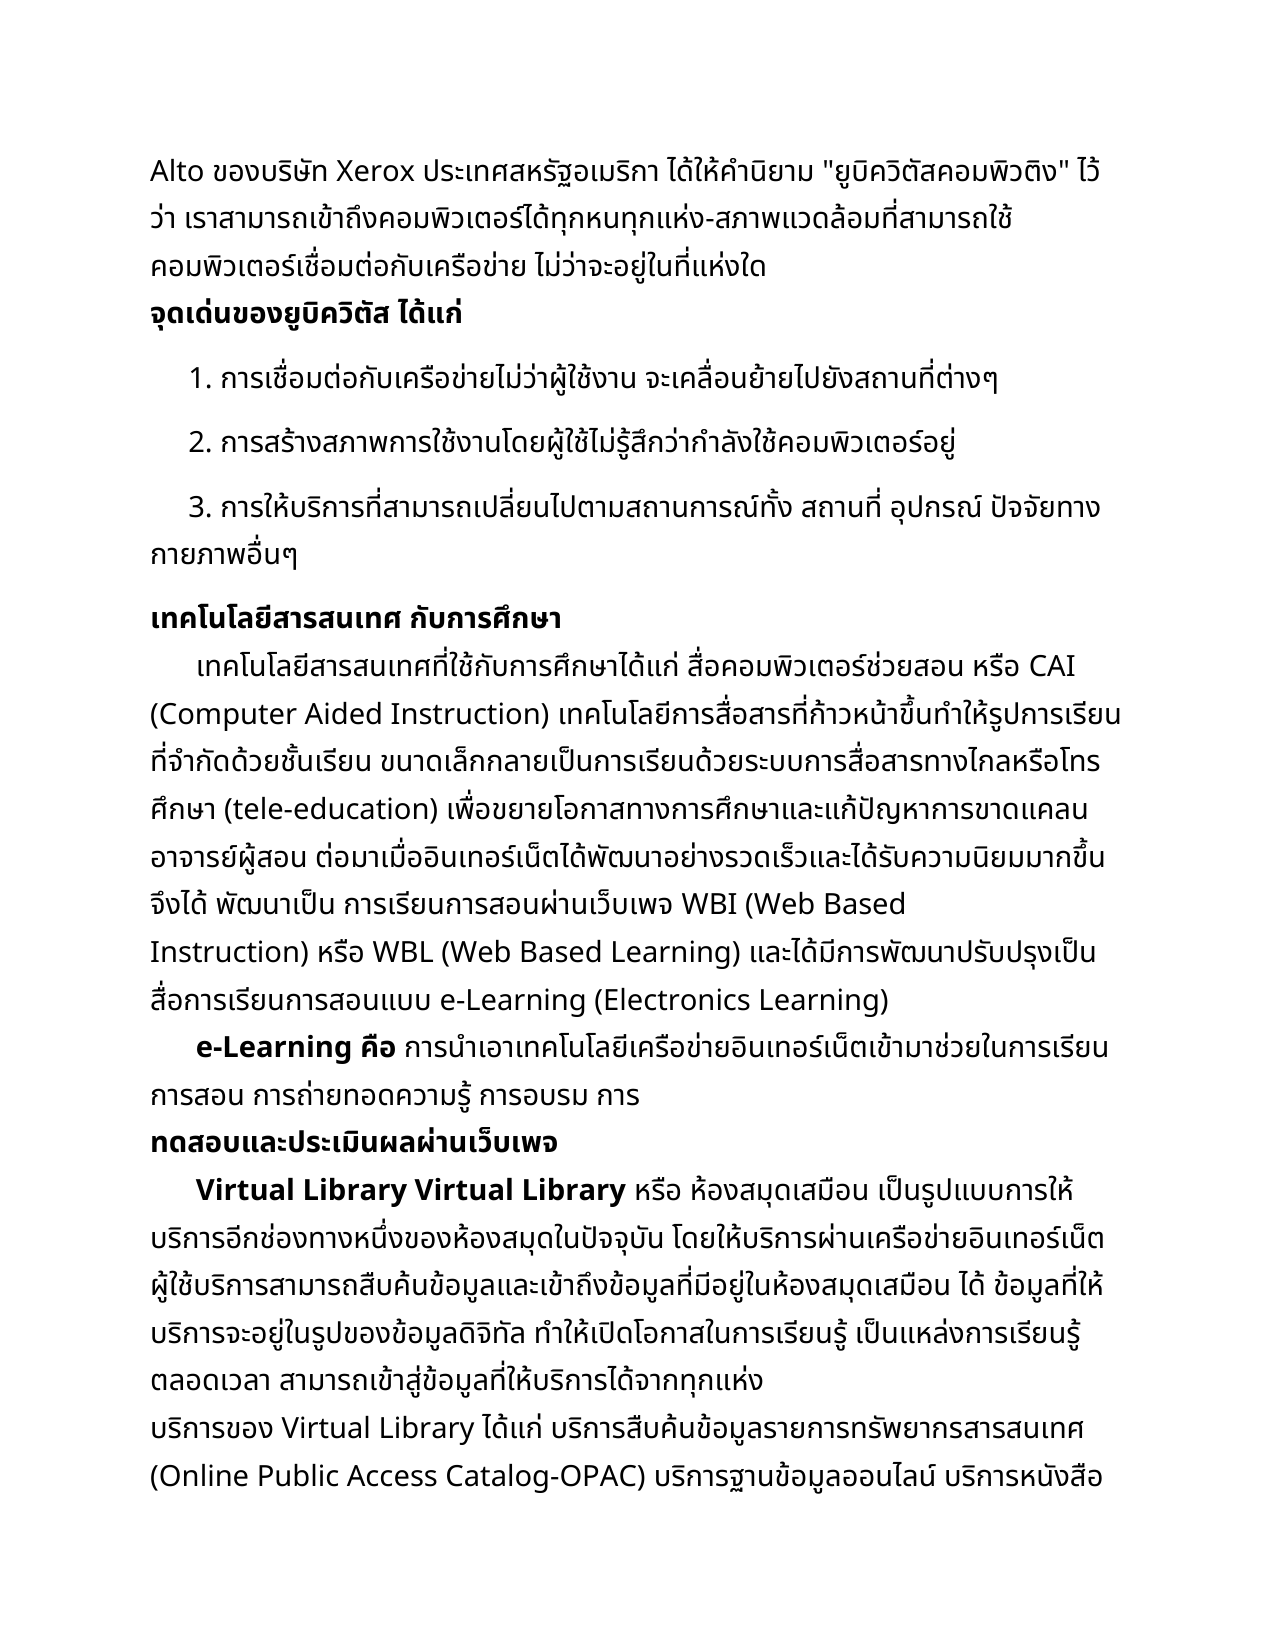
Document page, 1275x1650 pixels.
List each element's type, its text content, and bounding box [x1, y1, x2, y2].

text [150, 150, 1125, 337]
text 3. การให้บริการที่สามารถเปลี่ยนไปตามสถานการณ์ทั้ง สถานที่ อุปกรณ์ ปัจจัยทางกายภาพอื่นๆ [150, 486, 1125, 578]
text 1. การเชื่อมต่อกับเครือข่ายไม่ว่าผู้ใช้งาน จะเคลื่อนย้ายไปยังสถานที่ต่างๆ [150, 357, 1125, 401]
text 2. การสร้างสภาพการใช้งานโดยผู้ใช้ไม่รู้สึกว่ากำลังใช้คอมพิวเตอร์อยู่ [150, 422, 1125, 466]
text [150, 598, 1125, 1499]
